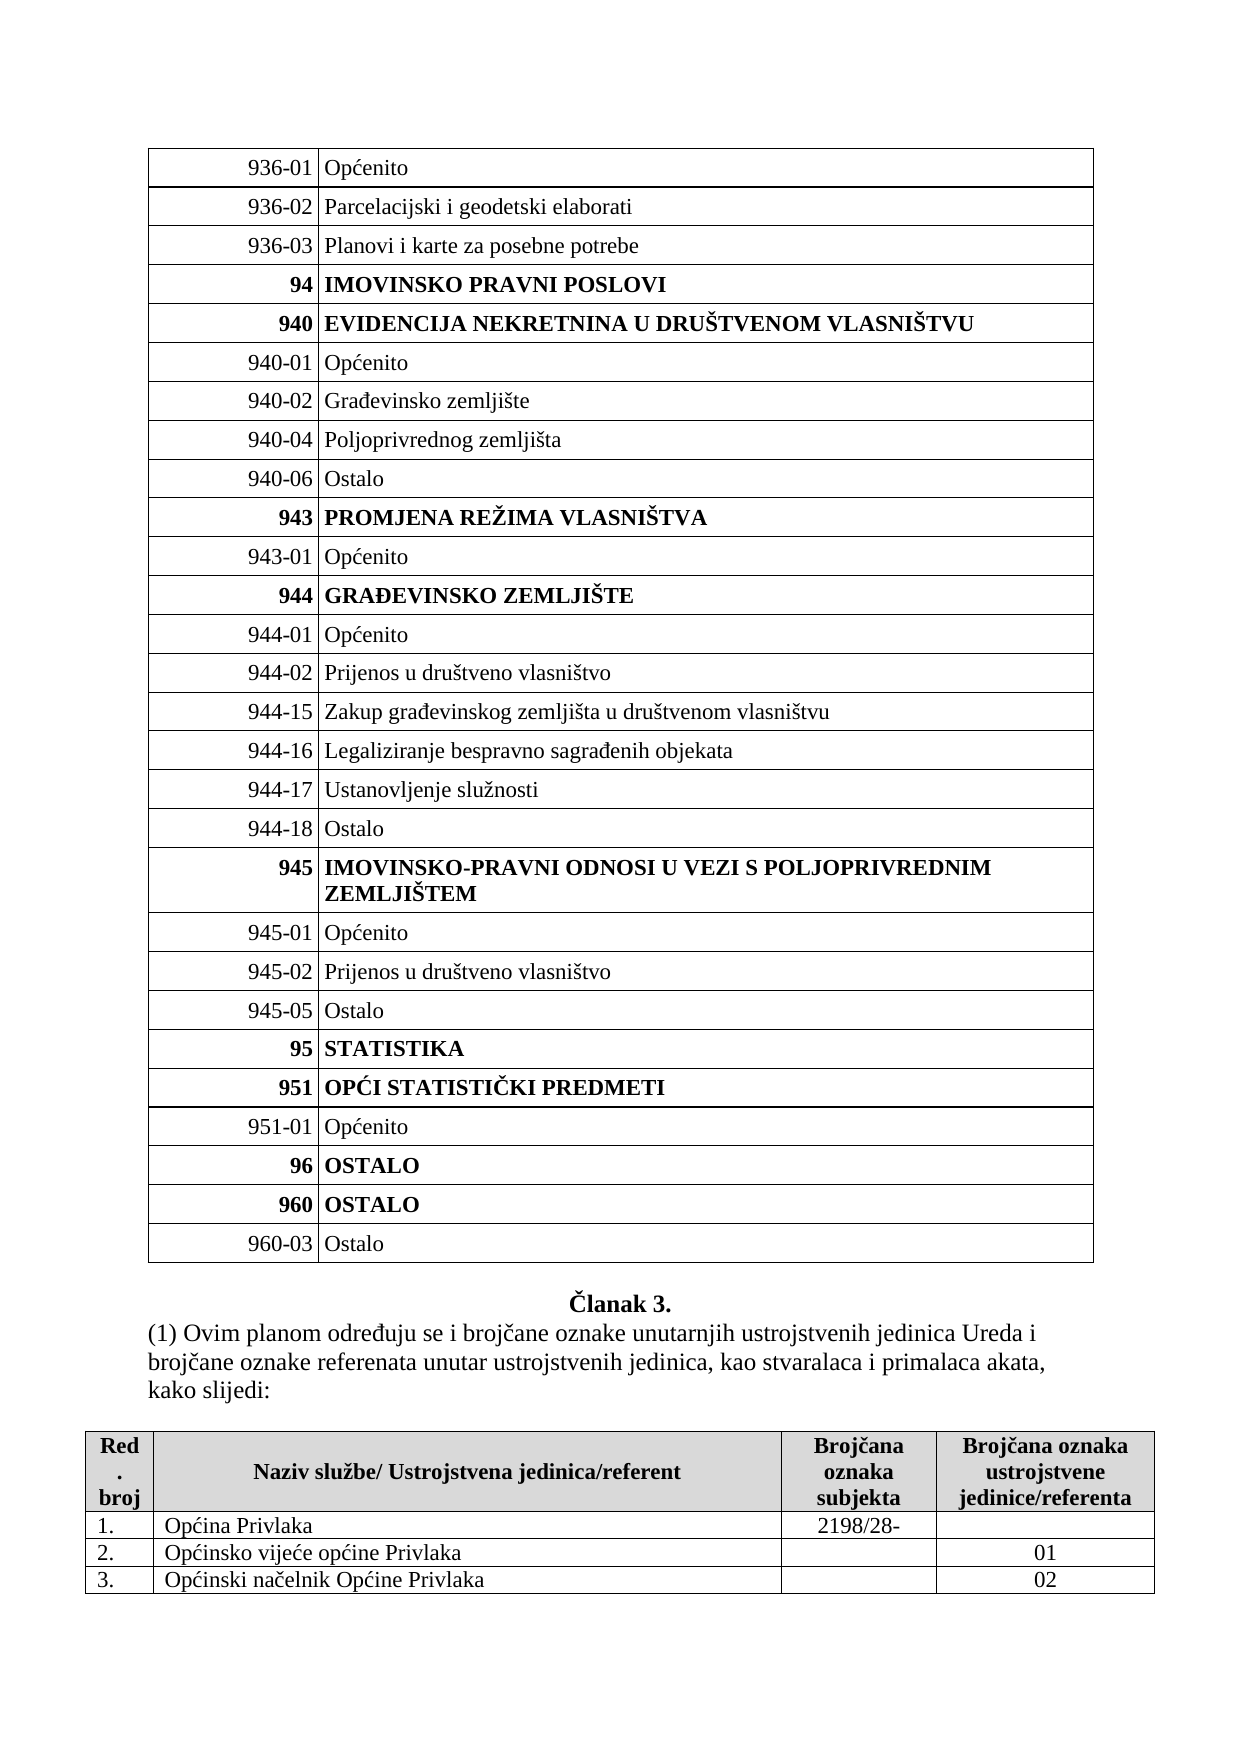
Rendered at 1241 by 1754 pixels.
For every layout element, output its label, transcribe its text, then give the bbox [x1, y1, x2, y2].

table_cell 95 [149, 1030, 318, 1068]
table_cell Legaliziranje bespravno sagrađenih objekata [319, 731, 1093, 769]
table_cell 2198/28- [782, 1512, 936, 1538]
text (1) Ovim planom određuju se i brojčane oznake unutarnjih ustrojstvenih jedinica Ureda i brojčane oznake referenata unutar ustrojstvenih jedinica, kao stvaralaca i primalaca akata, kako slijedi: [148, 1318, 1093, 1404]
table_cell Ustanovljenje služnosti [319, 770, 1093, 808]
table_cell 944-17 [149, 770, 318, 808]
table_cell Zakup građevinskog zemljišta u društvenom vlasništvu [319, 693, 1093, 730]
table_cell Općinsko vijeće općine Privlaka [154, 1539, 781, 1566]
table_cell Građevinsko zemljište [319, 382, 1093, 419]
table_cell Općenito [319, 343, 1093, 381]
table_cell 940-01 [149, 343, 318, 381]
table_cell Prijenos u društveno vlasništvo [319, 952, 1093, 990]
table_cell Općenito [319, 615, 1093, 653]
table_cell 2. [86, 1539, 153, 1566]
table_cell 945 [149, 848, 318, 912]
table_cell 951 [149, 1069, 318, 1106]
table_cell [782, 1567, 936, 1593]
table_cell Općenito [319, 913, 1093, 951]
table_cell [782, 1539, 936, 1566]
table_header Naziv službe/ Ustrojstvena jedinica/referent [154, 1432, 781, 1511]
table_cell 940 [149, 304, 318, 342]
table_cell Općenito [319, 149, 1093, 186]
table_cell 944-01 [149, 615, 318, 653]
table_cell 96 [149, 1146, 318, 1184]
table_cell Općenito [319, 1108, 1093, 1145]
table_cell 960 [149, 1185, 318, 1223]
table_cell 951-01 [149, 1108, 318, 1145]
table_cell 945-05 [149, 991, 318, 1029]
table_cell Ostalo [319, 460, 1093, 497]
table_cell PROMJENA REŽIMA VLASNIŠTVA [319, 498, 1093, 536]
table_cell GRAĐEVINSKO ZEMLJIŠTE [319, 576, 1093, 614]
text Članak 3. [148, 1289, 1093, 1318]
table_cell 944-16 [149, 731, 318, 769]
table_cell Općinski načelnik Općine Privlaka [154, 1567, 781, 1593]
table_cell IMOVINSKO PRAVNI POSLOVI [319, 265, 1093, 303]
table_cell 940-06 [149, 460, 318, 497]
table_cell EVIDENCIJA NEKRETNINA U DRUŠTVENOM VLASNIŠTVU [319, 304, 1093, 342]
table_cell 944-15 [149, 693, 318, 730]
table_cell 02 [937, 1567, 1154, 1593]
table_cell 936-01 [149, 149, 318, 186]
table_cell 945-02 [149, 952, 318, 990]
table_header Red. broj [86, 1432, 153, 1511]
table_cell Ostalo [319, 809, 1093, 847]
table_header Brojčana oznaka ustrojstvene jedinice/referenta [937, 1432, 1154, 1511]
table_cell OSTALO [319, 1146, 1093, 1184]
table_cell 944 [149, 576, 318, 614]
table_cell Parcelacijski i geodetski elaborati [319, 188, 1093, 225]
table_cell Ostalo [319, 991, 1093, 1029]
table_header Brojčana oznaka subjekta [782, 1432, 936, 1511]
table_cell Općina Privlaka [154, 1512, 781, 1538]
table_cell 936-03 [149, 226, 318, 264]
table_cell 945-01 [149, 913, 318, 951]
table_cell 940-02 [149, 382, 318, 419]
table_cell 3. [86, 1567, 153, 1593]
table_cell STATISTIKA [319, 1030, 1093, 1068]
table_cell 94 [149, 265, 318, 303]
table_cell 944-02 [149, 654, 318, 692]
table_cell IMOVINSKO-PRAVNI ODNOSI U VEZI S POLJOPRIVREDNIM ZEMLJIŠTEM [319, 848, 1093, 912]
table_cell 943 [149, 498, 318, 536]
table_cell 944-18 [149, 809, 318, 847]
table_cell 960-03 [149, 1224, 318, 1262]
table_cell OPĆI STATISTIČKI PREDMETI [319, 1069, 1093, 1106]
table_cell Općenito [319, 537, 1093, 575]
table_cell Prijenos u društveno vlasništvo [319, 654, 1093, 692]
table_cell 01 [937, 1539, 1154, 1566]
table_cell 940-04 [149, 421, 318, 458]
table_cell Planovi i karte za posebne potrebe [319, 226, 1093, 264]
table_cell 936-02 [149, 188, 318, 225]
table_cell Ostalo [319, 1224, 1093, 1262]
table_cell 943-01 [149, 537, 318, 575]
table_cell Poljoprivrednog zemljišta [319, 421, 1093, 458]
table_cell [937, 1512, 1154, 1538]
table_cell 1. [86, 1512, 153, 1538]
table_cell OSTALO [319, 1185, 1093, 1223]
